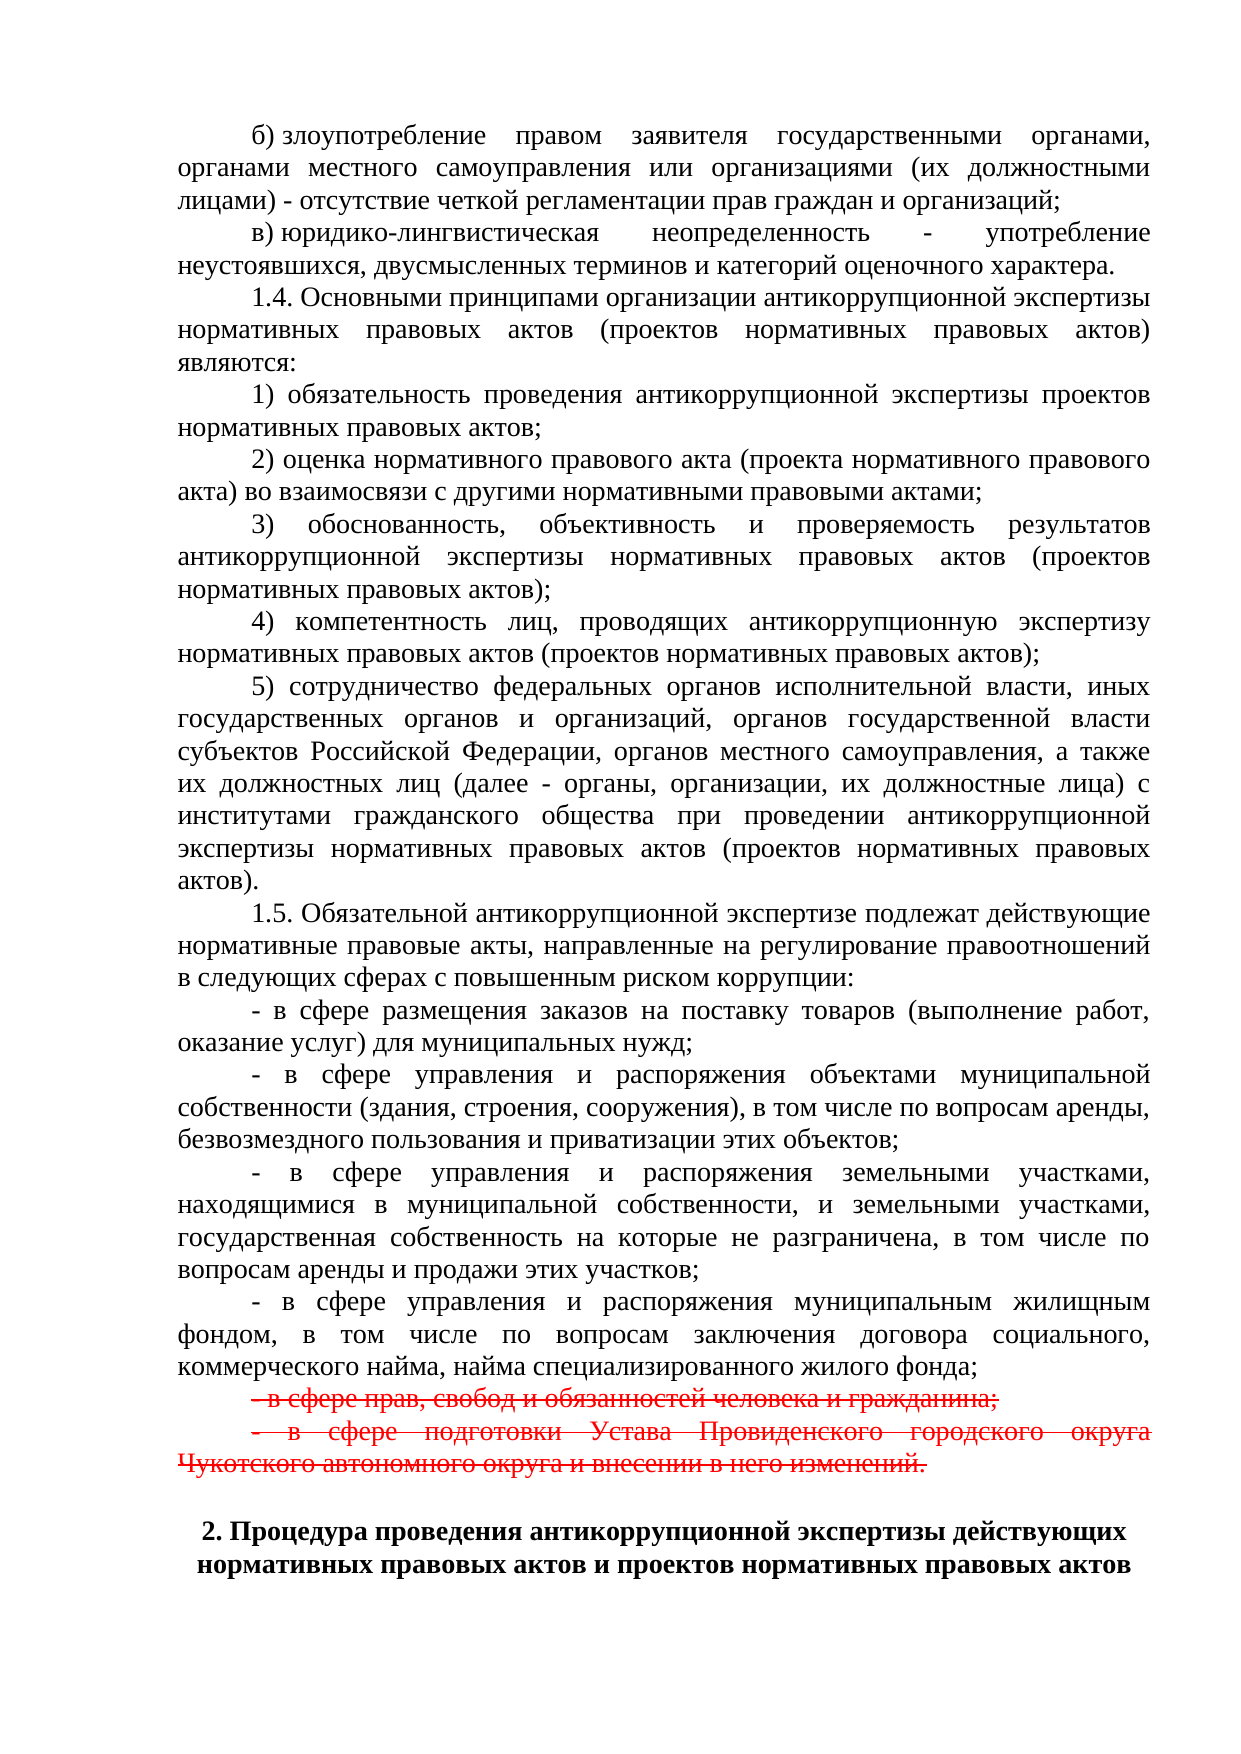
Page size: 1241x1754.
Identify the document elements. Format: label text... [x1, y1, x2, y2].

text 3) обоснованность, объективность и проверяемость результатов антикоррупционной экспертизы нормативных правовых актов (проектов нормативных правовых актов); [177, 507, 1152, 604]
text 1.4. Основными принципами организации антикоррупционной экспертизы нормативных правовых актов (проектов нормативных правовых актов) являются: [177, 280, 1152, 377]
text 1.5. Обязательной антикоррупционной экспертизе подлежат действующие нормативные правовые акты, направленные на регулирование правоотношений в следующих сферах с повышенным риском коррупции: [177, 896, 1152, 993]
text в) юридико-лингвистическая неопределенность - употребление неустоявшихся, двусмысленных терминов и категорий оценочного характера. [177, 215, 1152, 280]
text 1) обязательность проведения антикоррупционной экспертизы проектов нормативных правовых актов; [177, 377, 1152, 442]
text - в сфере размещения заказов на поставку товаров (выполнение работ, оказание услуг) для муниципальных нужд; [177, 993, 1152, 1058]
text - в сфере управления и распоряжения муниципальным жилищным фондом, в том числе по вопросам заключения договора социального, коммерческого найма, найма специализированного жилого фонда; [177, 1284, 1152, 1382]
text 5) сотрудничество федеральных органов исполнительной власти, иных государственных органов и организаций, органов государственной власти субъектов Российской Федерации, органов местного самоуправления, а также их должностных лиц (далее - органы, организации, их должностные лица) с институтами гражданского общества при проведении антикоррупционной экспертизы нормативных правовых актов (проектов нормативных правовых актов). [177, 669, 1152, 896]
text - в сфере прав, свобод и обязанностей человека и гражданина; [177, 1382, 1152, 1414]
text - в сфере управления и распоряжения объектами муниципальной собственности (здания, строения, сооружения), в том числе по вопросам аренды, безвозмездного пользования и приватизации этих объектов; [177, 1058, 1152, 1155]
text 4) компетентность лиц, проводящих антикоррупционную экспертизу нормативных правовых актов (проектов нормативных правовых актов); [177, 604, 1152, 669]
text - в сфере подготовки Устава Провиденского городского округа Чукотского автономного округа и внесении в него изменений. [177, 1414, 1152, 1479]
text - в сфере управления и распоряжения земельными участками, находящимися в муниципальной собственности, и земельными участками, государственная собственность на которые не разграничена, в том числе по вопросам аренды и продажи этих участков; [177, 1155, 1152, 1284]
text 2) оценка нормативного правового акта (проекта нормативного правового акта) во взаимосвязи с другими нормативными правовыми актами; [177, 442, 1152, 507]
text 2. Процедура проведения антикоррупционной экспертизы действующих нормативных правовых актов и проектов нормативных правовых актов [177, 1514, 1152, 1579]
text б) злоупотребление правом заявителя государственными органами, органами местного самоуправления или организациями (их должностными лицами) - отсутствие четкой регламентации прав граждан и организаций; [177, 118, 1152, 215]
